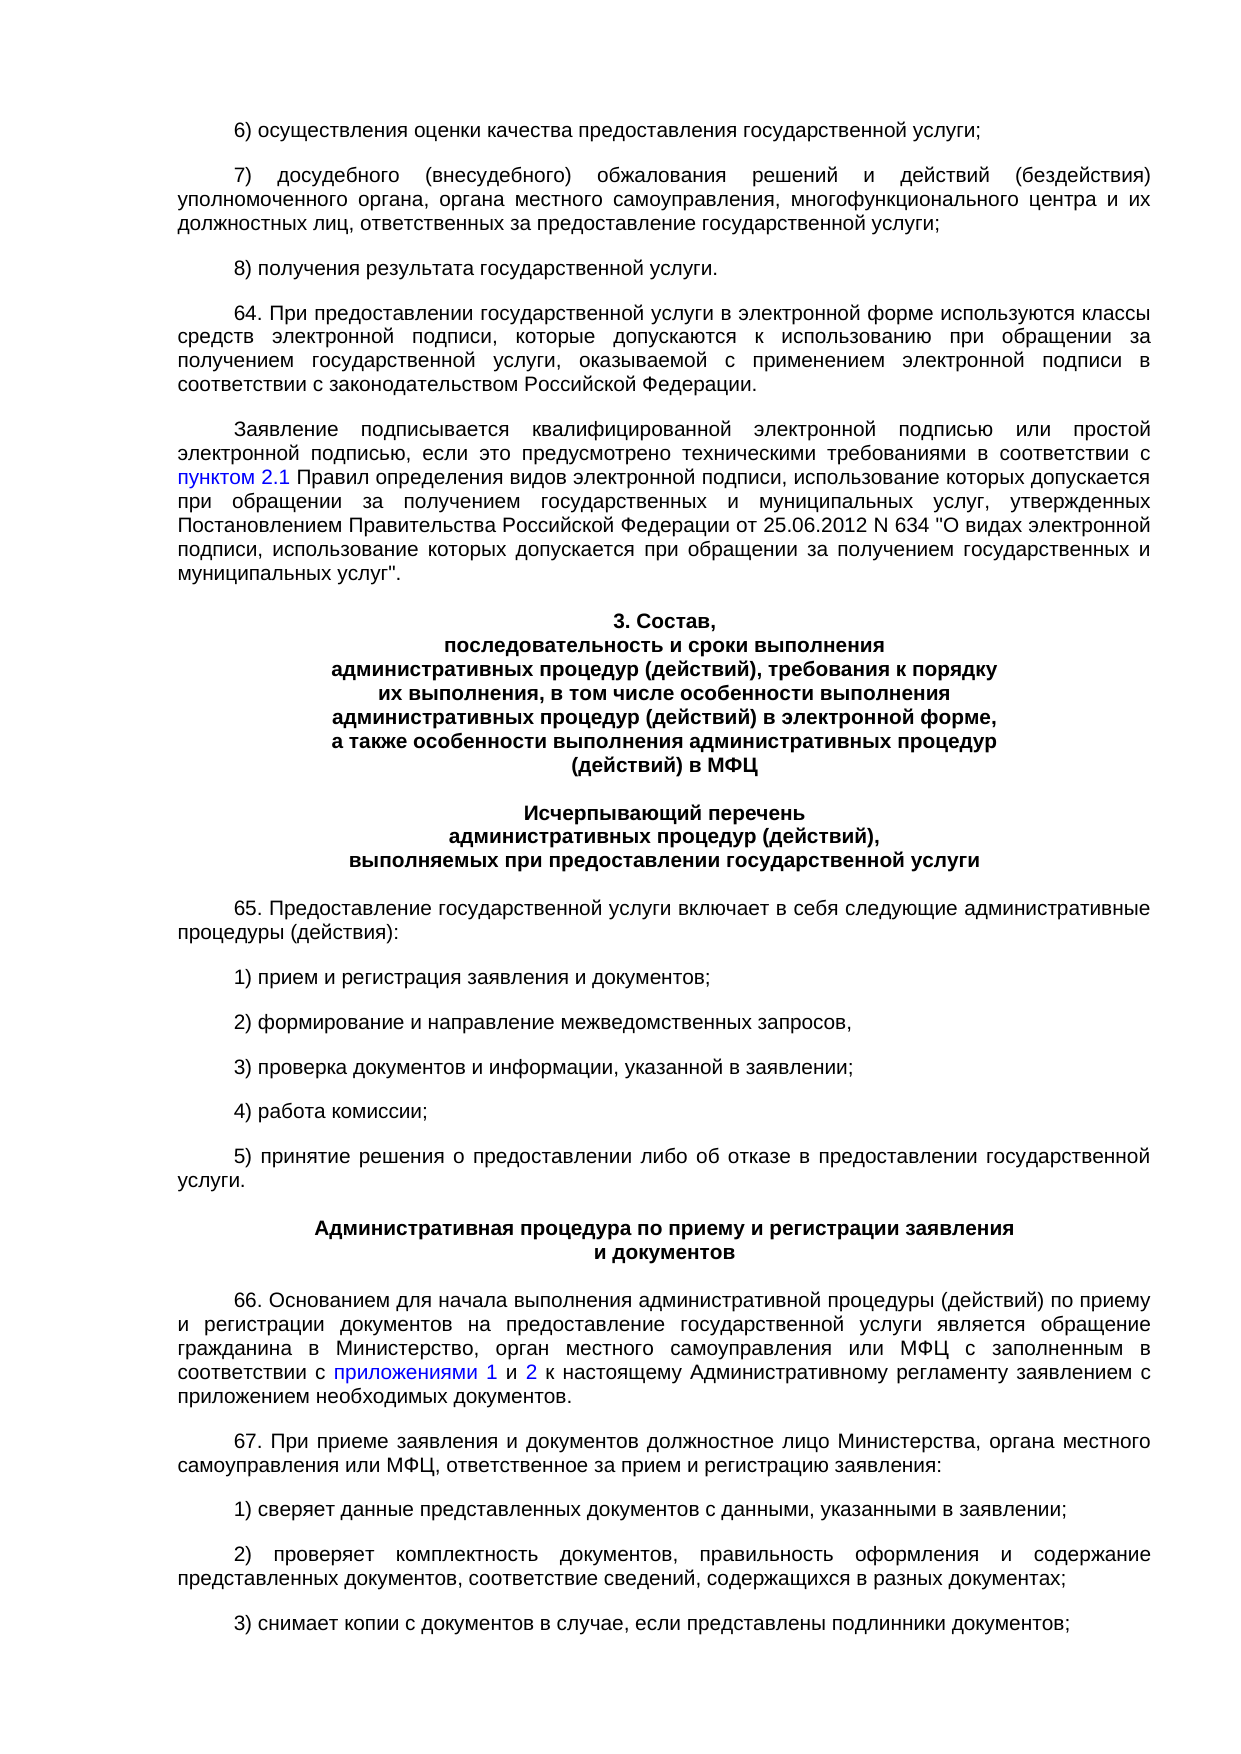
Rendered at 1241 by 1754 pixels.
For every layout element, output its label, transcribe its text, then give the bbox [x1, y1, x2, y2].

text 3) проверка документов и информации, указанной в заявлении; [177, 1054, 1152, 1078]
title административных процедур (действий) в электронной форме, [177, 704, 1152, 728]
title Исчерпывающий перечень [177, 800, 1152, 824]
title выполняемых при предоставлении государственной услуги [177, 848, 1152, 872]
title Административная процедура по приему и регистрации заявления [177, 1216, 1152, 1240]
text Заявление подписывается квалифицированной электронной подписью или простой электронной подписью, если это предусмотрено техническими требованиями в соответствии с пунктом 2.1 Правил определения видов электронной подписи, использование которых допускается при обращении за получением государственных и муниципальных услуг, утвержденных Постановлением Правительства Российской Федерации от 25.06.2012 N 634 "О видах электронной подписи, использование которых допускается при обращении за получением государственных и муниципальных услуг". [177, 417, 1152, 585]
text 8) получения результата государственной услуги. [177, 256, 1152, 279]
title 3. Состав, [177, 609, 1152, 633]
text 6) осуществления оценки качества предоставления государственной услуги; [177, 118, 1152, 142]
text 3) снимает копии с документов в случае, если представлены подлинники документов; [177, 1611, 1152, 1635]
title (действий) в МФЦ [177, 752, 1152, 776]
text 5) принятие решения о предоставлении либо об отказе в предоставлении государственной услуги. [177, 1144, 1152, 1192]
text 67. При приеме заявления и документов должностное лицо Министерства, органа местного самоуправления или МФЦ, ответственное за прием и регистрацию заявления: [177, 1428, 1152, 1476]
text 4) работа комиссии; [177, 1099, 1152, 1123]
title административных процедур (действий), требования к порядку [177, 657, 1152, 681]
text 66. Основанием для начала выполнения административной процедуры (действий) по приему и регистрации документов на предоставление государственной услуги является обращение гражданина в Министерство, орган местного самоуправления или МФЦ с заполненным в соответствии с приложениями 1 и 2 к настоящему Административному регламенту заявлением с приложением необходимых документов. [177, 1288, 1152, 1408]
text 1) сверяет данные представленных документов с данными, указанными в заявлении; [177, 1497, 1152, 1521]
text 64. При предоставлении государственной услуги в электронной форме используются классы средств электронной подписи, которые допускаются к использованию при обращении за получением государственной услуги, оказываемой с применением электронной подписи в соответствии с законодательством Российской Федерации. [177, 300, 1152, 396]
title их выполнения, в том числе особенности выполнения [177, 681, 1152, 704]
title последовательность и сроки выполнения [177, 633, 1152, 657]
text 65. Предоставление государственной услуги включает в себя следующие административные процедуры (действия): [177, 896, 1152, 944]
text 1) прием и регистрация заявления и документов; [177, 965, 1152, 989]
title а также особенности выполнения административных процедур [177, 728, 1152, 752]
title и документов [177, 1240, 1152, 1264]
text 7) досудебного (внесудебного) обжалования решений и действий (бездействия) уполномоченного органа, органа местного самоуправления, многофункционального центра и их должностных лиц, ответственных за предоставление государственной услуги; [177, 163, 1152, 235]
text 2) проверяет комплектность документов, правильность оформления и содержание представленных документов, соответствие сведений, содержащихся в разных документах; [177, 1542, 1152, 1590]
title административных процедур (действий), [177, 824, 1152, 848]
text 2) формирование и направление межведомственных запросов, [177, 1010, 1152, 1034]
